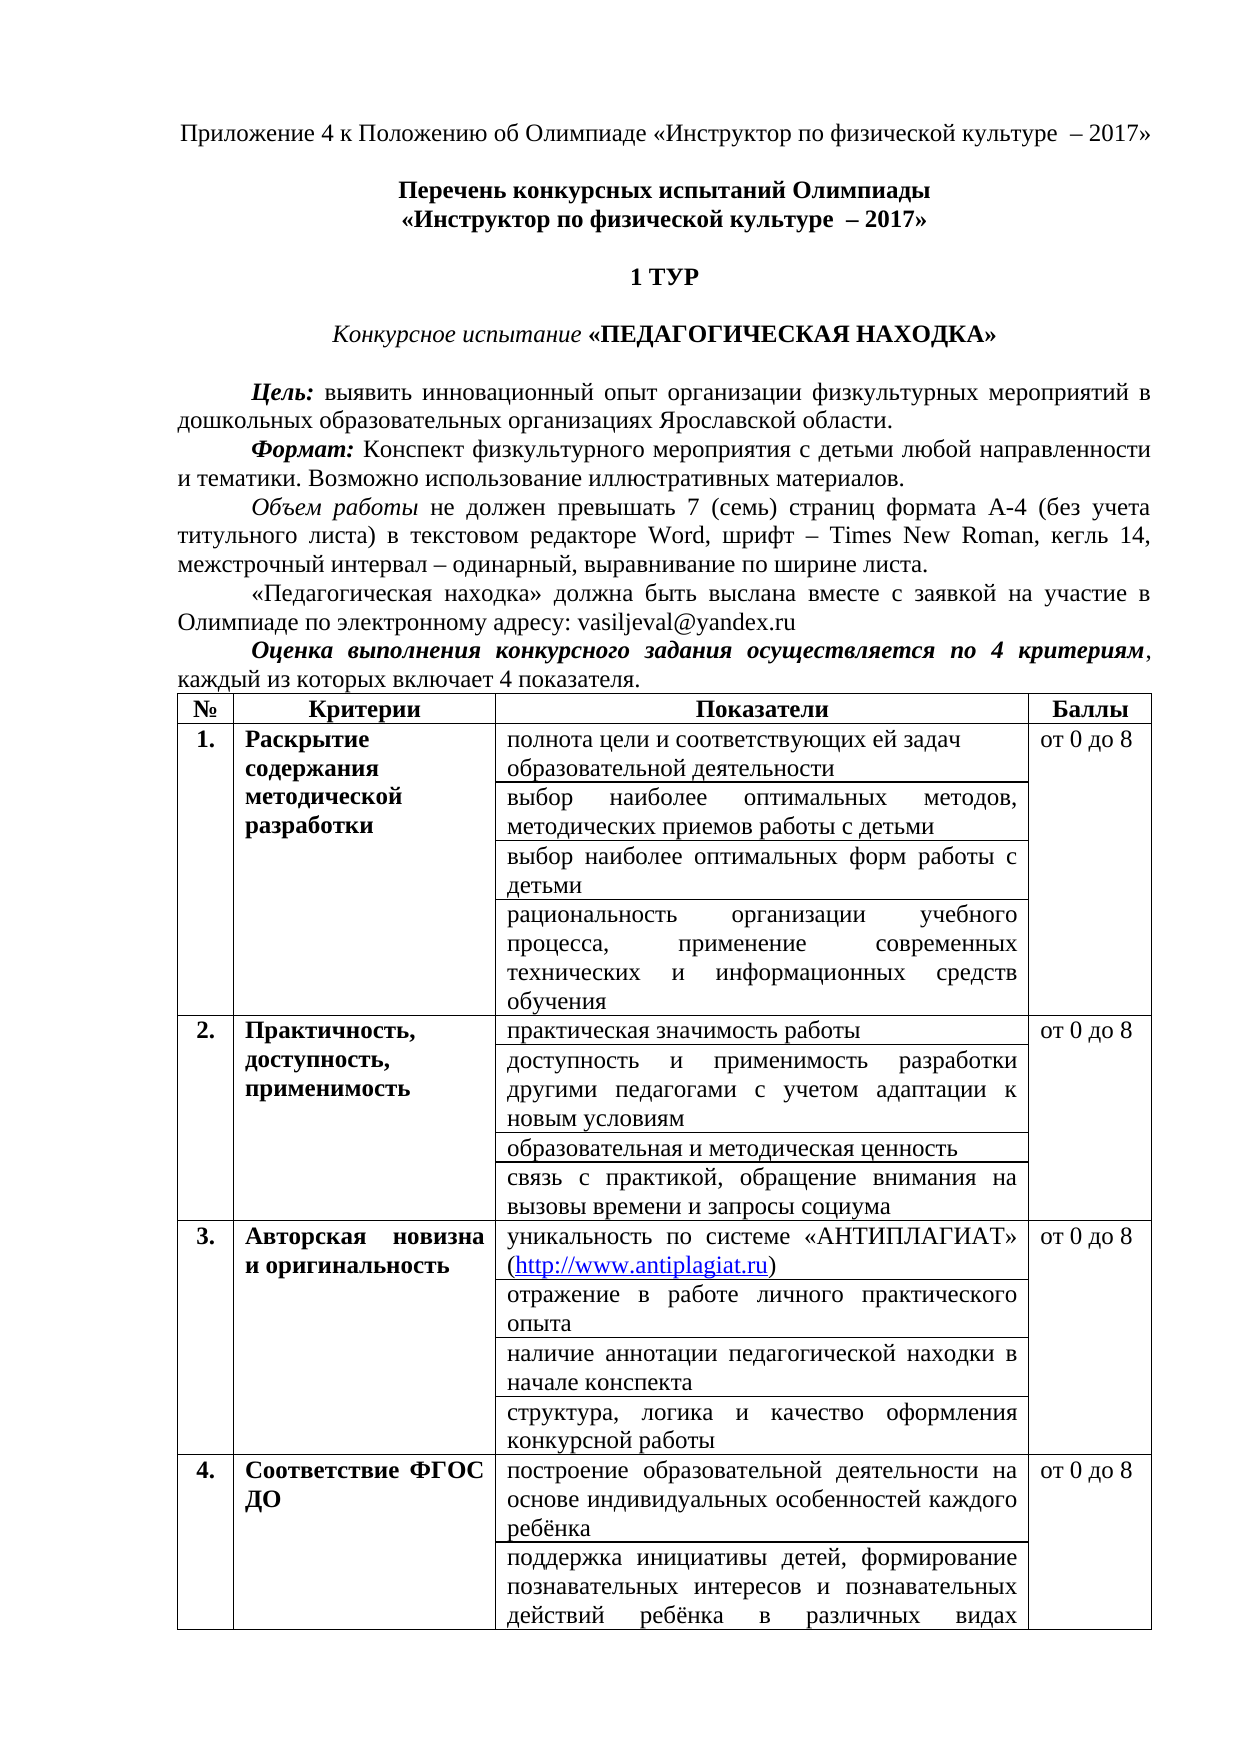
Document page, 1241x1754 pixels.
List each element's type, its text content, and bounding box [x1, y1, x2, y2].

table_cell полнота цели и соответствующих ей задач образовательной деятельности [496, 724, 1028, 781]
table_cell практическая значимость работы [496, 1016, 1028, 1044]
text 1 ТУР [177, 262, 1152, 291]
table_header Критерии [234, 694, 495, 723]
table_cell выбор наиболее оптимальных форм работы с детьми [496, 841, 1028, 898]
table_cell структура, логика и качество оформления конкурсной работы [496, 1397, 1028, 1454]
table_cell рациональность организации учебного процесса, применение современных технических и информационных средств обучения [496, 900, 1028, 1014]
table_header № [178, 694, 233, 723]
table_cell от 0 до 8 [1029, 1455, 1151, 1629]
table_cell 3. [178, 1221, 233, 1454]
text Формат: Конспект физкультурного мероприятия с детьми любой направленности и тематики. Возможно использование иллюстративных материалов. [177, 434, 1152, 492]
table_cell 1. [178, 724, 233, 1014]
table_cell Авторская новизна и оригинальность [234, 1221, 495, 1454]
text Конкурсное испытание «ПЕДАГОГИЧЕСКАЯ НАХОДКА» [177, 319, 1152, 348]
table_cell выбор наиболее оптимальных методов, методических приемов работы с детьми [496, 783, 1028, 840]
text Перечень конкурсных испытаний Олимпиады [177, 176, 1152, 204]
table_cell отражение в работе личного практического опыта [496, 1280, 1028, 1337]
table_header Показатели [496, 694, 1028, 723]
table_cell Практичность, доступность, применимость [234, 1016, 495, 1220]
text Оценка выполнения конкурсного задания осуществляется по 4 критериям, каждый из которых включает 4 показателя. [177, 636, 1152, 693]
text «Педагогическая находка» должна быть выслана вместе с заявкой на участие в Олимпиаде по электронному адресу: vasiljeval@yandex.ru [177, 578, 1152, 636]
table_cell 4. [178, 1455, 233, 1629]
table_cell доступность и применимость разработки другими педагогами с учетом адаптации к новым условиям [496, 1045, 1028, 1132]
table_cell связь с практикой, обращение внимания на вызовы времени и запросы социума [496, 1163, 1028, 1220]
table_cell Соответствие ФГОС ДО [234, 1455, 495, 1629]
text Объем работы не должен превышать 7 (семь) страниц формата А-4 (без учета титульного листа) в текстовом редакторе Word, шрифт – Times New Roman, кегль 14, межстрочный интервал – одинарный, выравнивание по ширине листа. [177, 492, 1152, 578]
text Цель: выявить инновационный опыт организации физкультурных мероприятий в дошкольных образовательных организациях Ярославской области. [177, 377, 1152, 434]
table_cell образовательная и методическая ценность [496, 1133, 1028, 1161]
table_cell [496, 1543, 1028, 1629]
table_cell от 0 до 8 [1029, 724, 1151, 1014]
table_cell от 0 до 8 [1029, 1016, 1151, 1220]
table_cell 2. [178, 1016, 233, 1220]
table_cell построение образовательной деятельности на основе индивидуальных особенностей каждого ребёнка [496, 1455, 1028, 1541]
text Приложение 4 к Положению об Олимпиаде «Инструктор по физической культуре – 2017» [177, 118, 1152, 147]
table_cell от 0 до 8 [1029, 1221, 1151, 1454]
table_cell уникальность по системе «АНТИПЛАГИАТ» (http://www.antiplagiat.ru) [496, 1221, 1028, 1278]
text «Инструктор по физической культуре – 2017» [177, 204, 1152, 233]
table_header Баллы [1029, 694, 1151, 723]
table_cell Раскрытие содержания методической разработки [234, 724, 495, 1014]
table_cell наличие аннотации педагогической находки в начале конспекта [496, 1338, 1028, 1396]
